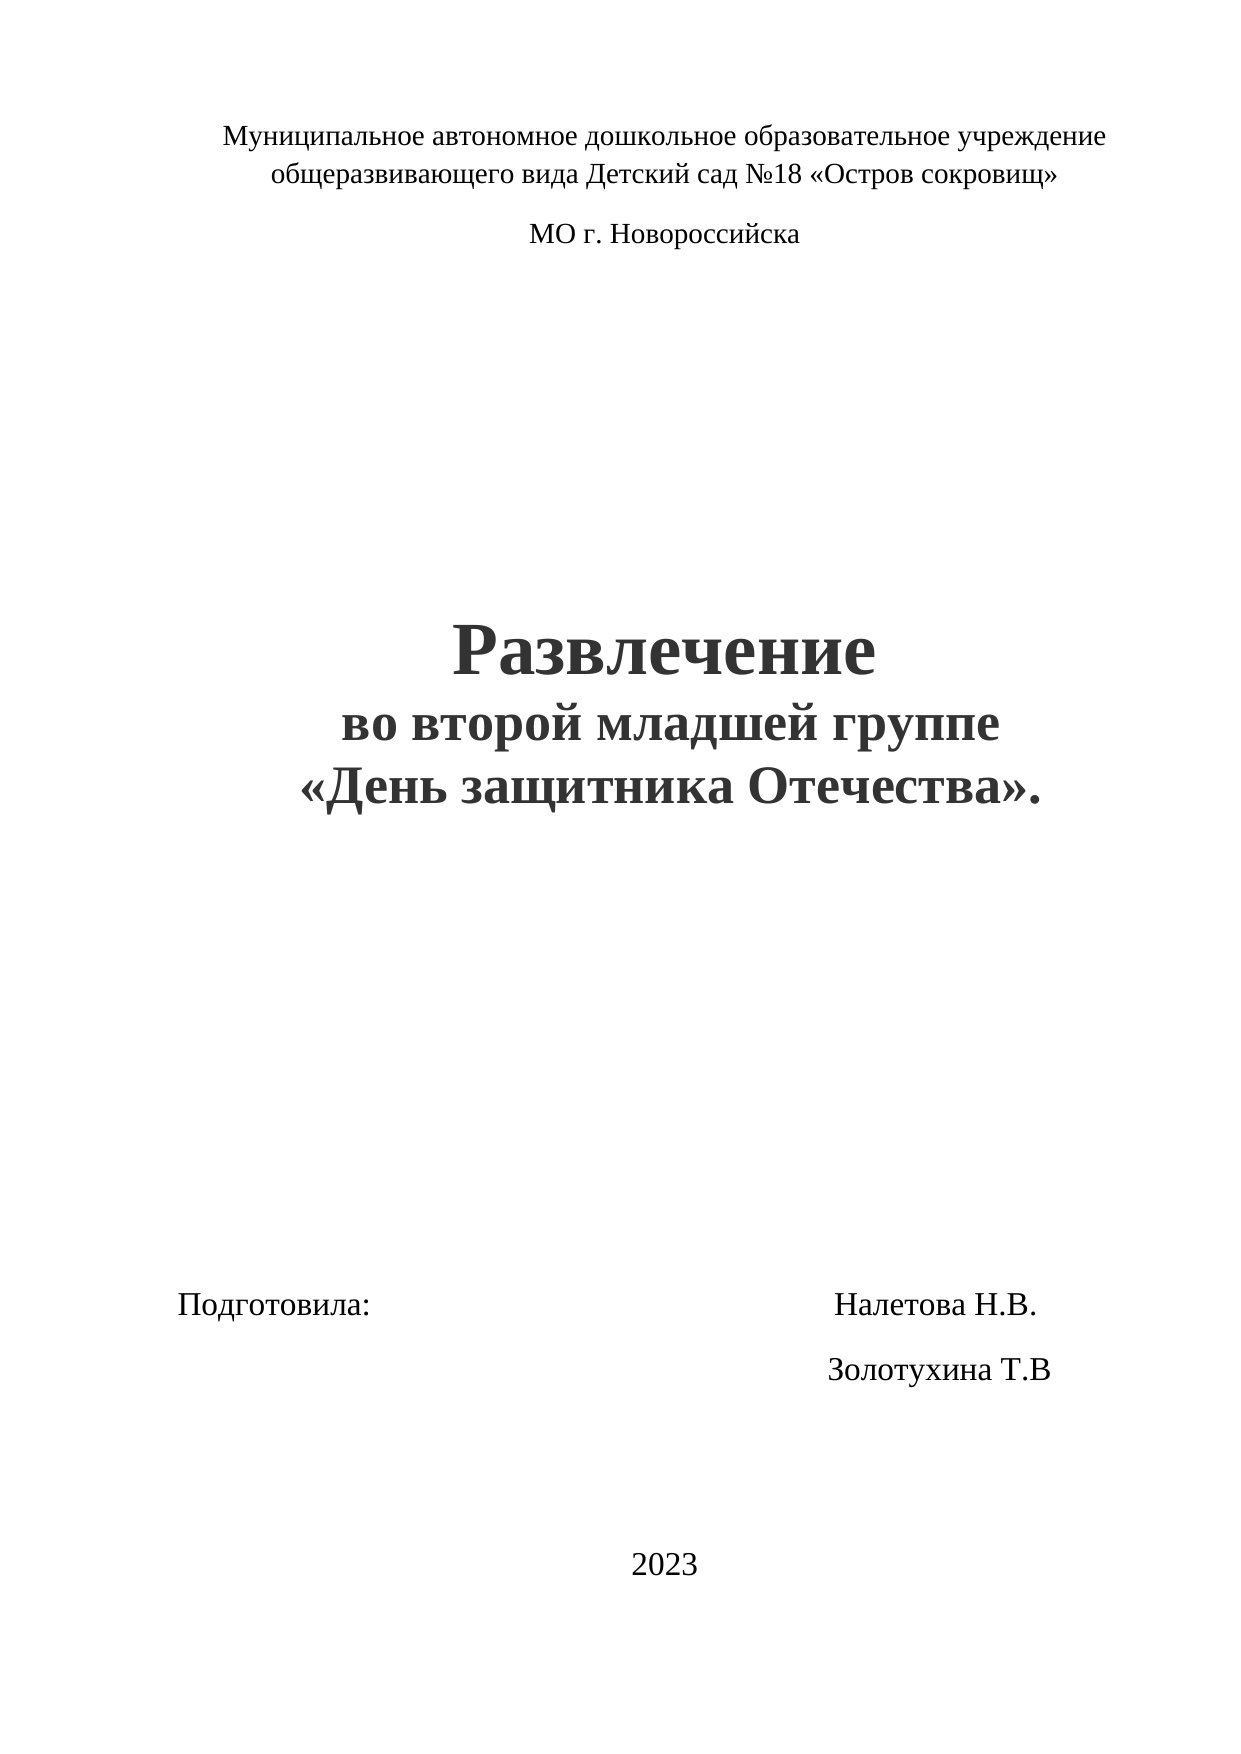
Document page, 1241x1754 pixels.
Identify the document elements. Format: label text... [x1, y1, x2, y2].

text 2023 [177, 1544, 1152, 1582]
text Развлечение [177, 604, 1152, 690]
text во второй младшей группе [177, 690, 1152, 753]
text Золотухина Т.В [177, 1349, 1152, 1387]
text МО г. Новороссийска [177, 216, 1152, 249]
text Подготовила: Налетова Н.В. [177, 1284, 1152, 1323]
text Муниципальное автономное дошкольное образовательное учреждение общеразвивающего вида Детский сад №18 «Остров сокровищ» [177, 118, 1152, 190]
text «День защитника Отечества». [177, 753, 1152, 815]
